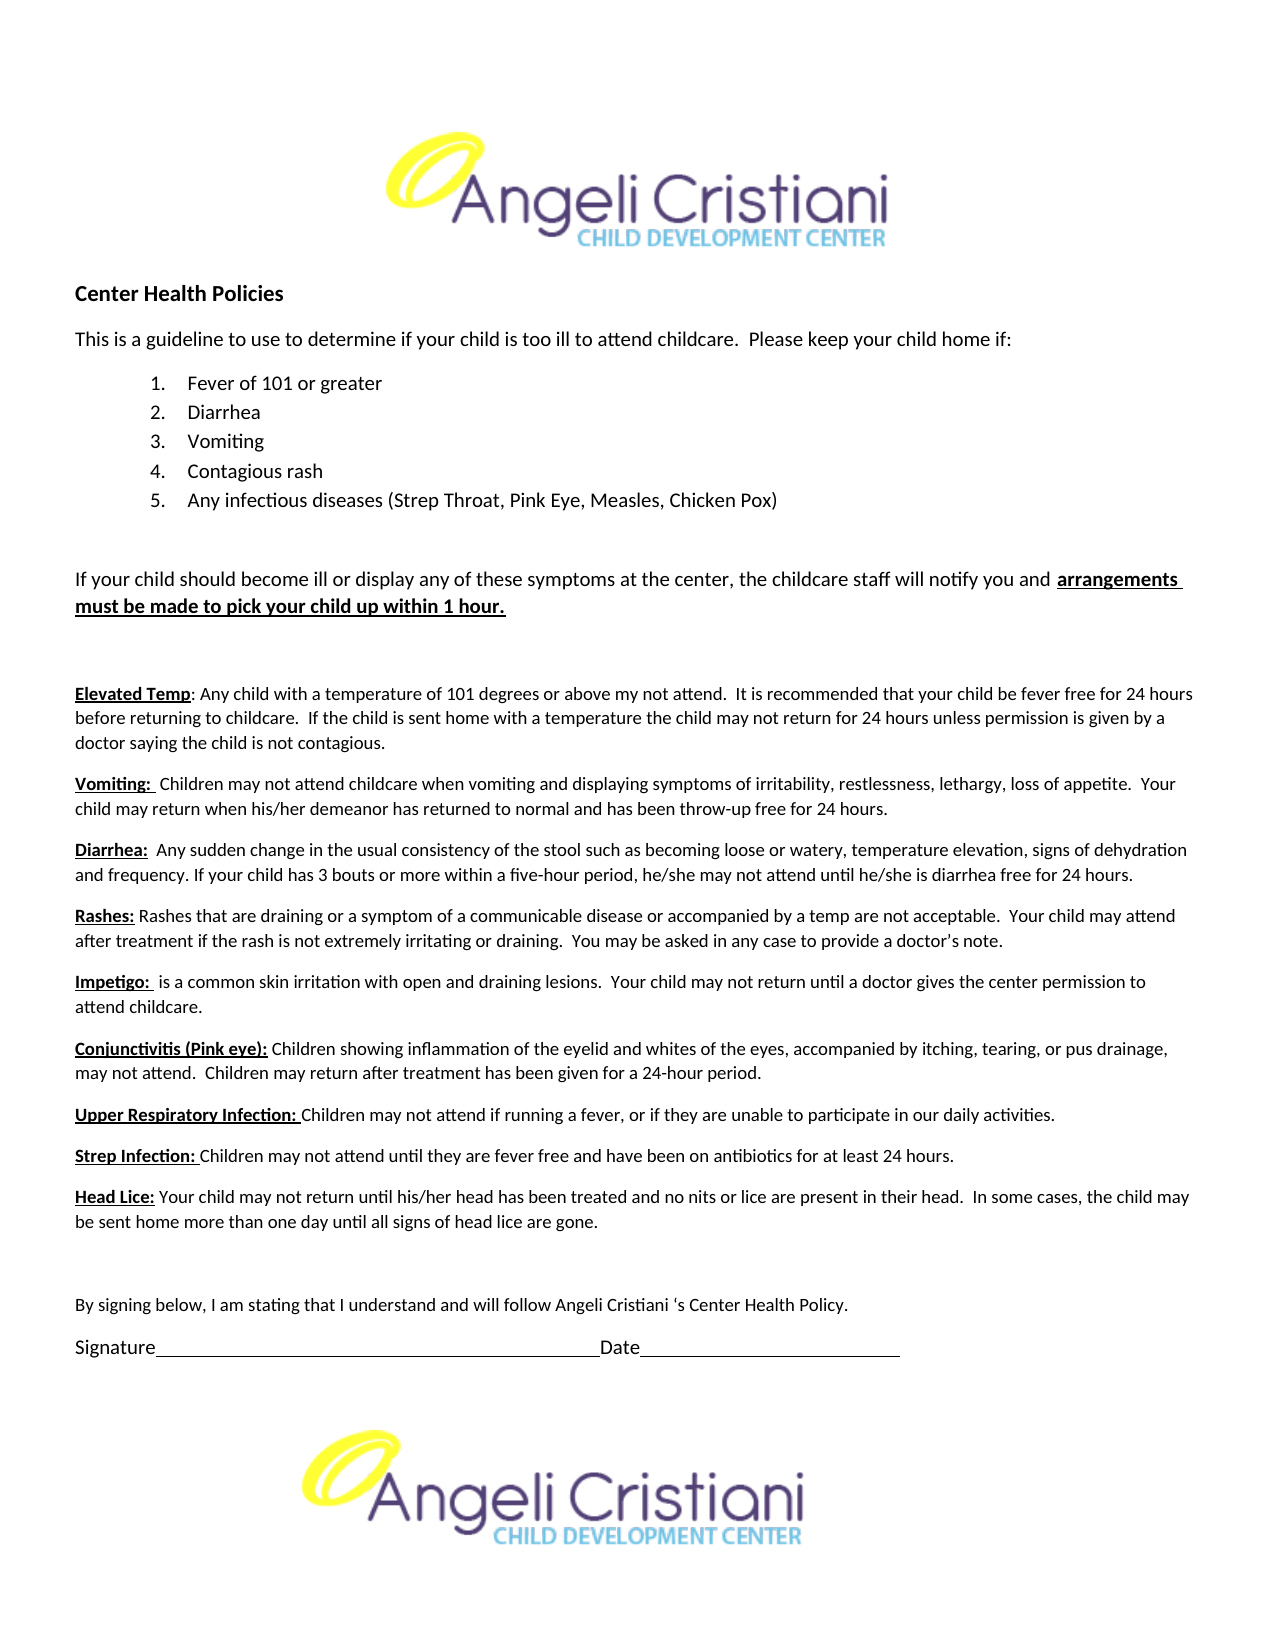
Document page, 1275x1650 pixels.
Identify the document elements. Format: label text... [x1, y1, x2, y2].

text Head Lice: Your child may not return until his/her head has been treated and no nits or lice are present in their head. In some cases, the child may be sent home more than one day until all signs of head lice are gone. [75, 1185, 1200, 1233]
list Vomiting [150, 429, 1200, 454]
text Conjunctivitis (Pink eye): Children showing inflammation of the eyelid and whites of the eyes, accompanied by itching, tearing, or pus drainage, may not attend. Children may return after treatment has been given for a 24-hour period. [75, 1037, 1200, 1084]
text Strep Infection: Children may not attend until they are fever free and have been on antibiotics for at least 24 hours. [75, 1144, 1200, 1167]
text This is a guideline to use to determine if your child is too ill to attend childcare. Please keep your child home if: [75, 326, 1200, 352]
text Diarrhea: Any sudden change in the usual consistency of the stool such as becoming loose or watery, temperature elevation, signs of dehydration and frequency. If your child has 3 bouts or more within a five-hour period, he/she may not attend until he/she is diarrhea free for 24 hours. [75, 838, 1200, 886]
picture [384, 121, 891, 261]
list Contagious rash [150, 458, 1200, 483]
picture [300, 1419, 807, 1559]
text Signature Date [75, 1334, 1200, 1359]
text Center Health Policies [75, 279, 1200, 307]
list Fever of 101 or greater [150, 370, 1200, 396]
text Upper Respiratory Infection: Children may not attend if running a fever, or if they are unable to participate in our daily activities. [75, 1103, 1200, 1126]
text Vomiting: Children may not attend childcare when vomiting and displaying symptoms of irritability, restlessness, lethargy, loss of appetite. Your child may return when his/her demeanor has returned to normal and has been throw-up free for 24 hours. [75, 772, 1200, 820]
list Any infectious diseases (Strep Throat, Pink Eye, Measles, Chicken Pox) [150, 487, 1200, 512]
list Diarrhea [150, 399, 1200, 425]
text By signing below, I am stating that I understand and will follow Angeli Cristiani ‘s Center Health Policy. [75, 1293, 1200, 1316]
text Elevated Temp: Any child with a temperature of 101 degrees or above my not attend. It is recommended that your child be fever free for 24 hours before returning to childcare. If the child is sent home with a temperature the child may not return for 24 hours unless permission is given by a doctor saying the child is not contagious. [75, 682, 1200, 754]
text If your child should become ill or display any of these symptoms at the center, the childcare staff will notify you and arrangements must be made to pick your child up within 1 hour. [75, 566, 1200, 619]
text Rashes: Rashes that are draining or a symptom of a communicable disease or accompanied by a temp are not acceptable. Your child may attend after treatment if the rash is not extremely irritating or draining. You may be asked in any case to provide a doctor’s note. [75, 904, 1200, 952]
text Impetigo: is a common skin irritation with open and draining lesions. Your child may not return until a doctor gives the center permission to attend childcare. [75, 971, 1200, 1018]
